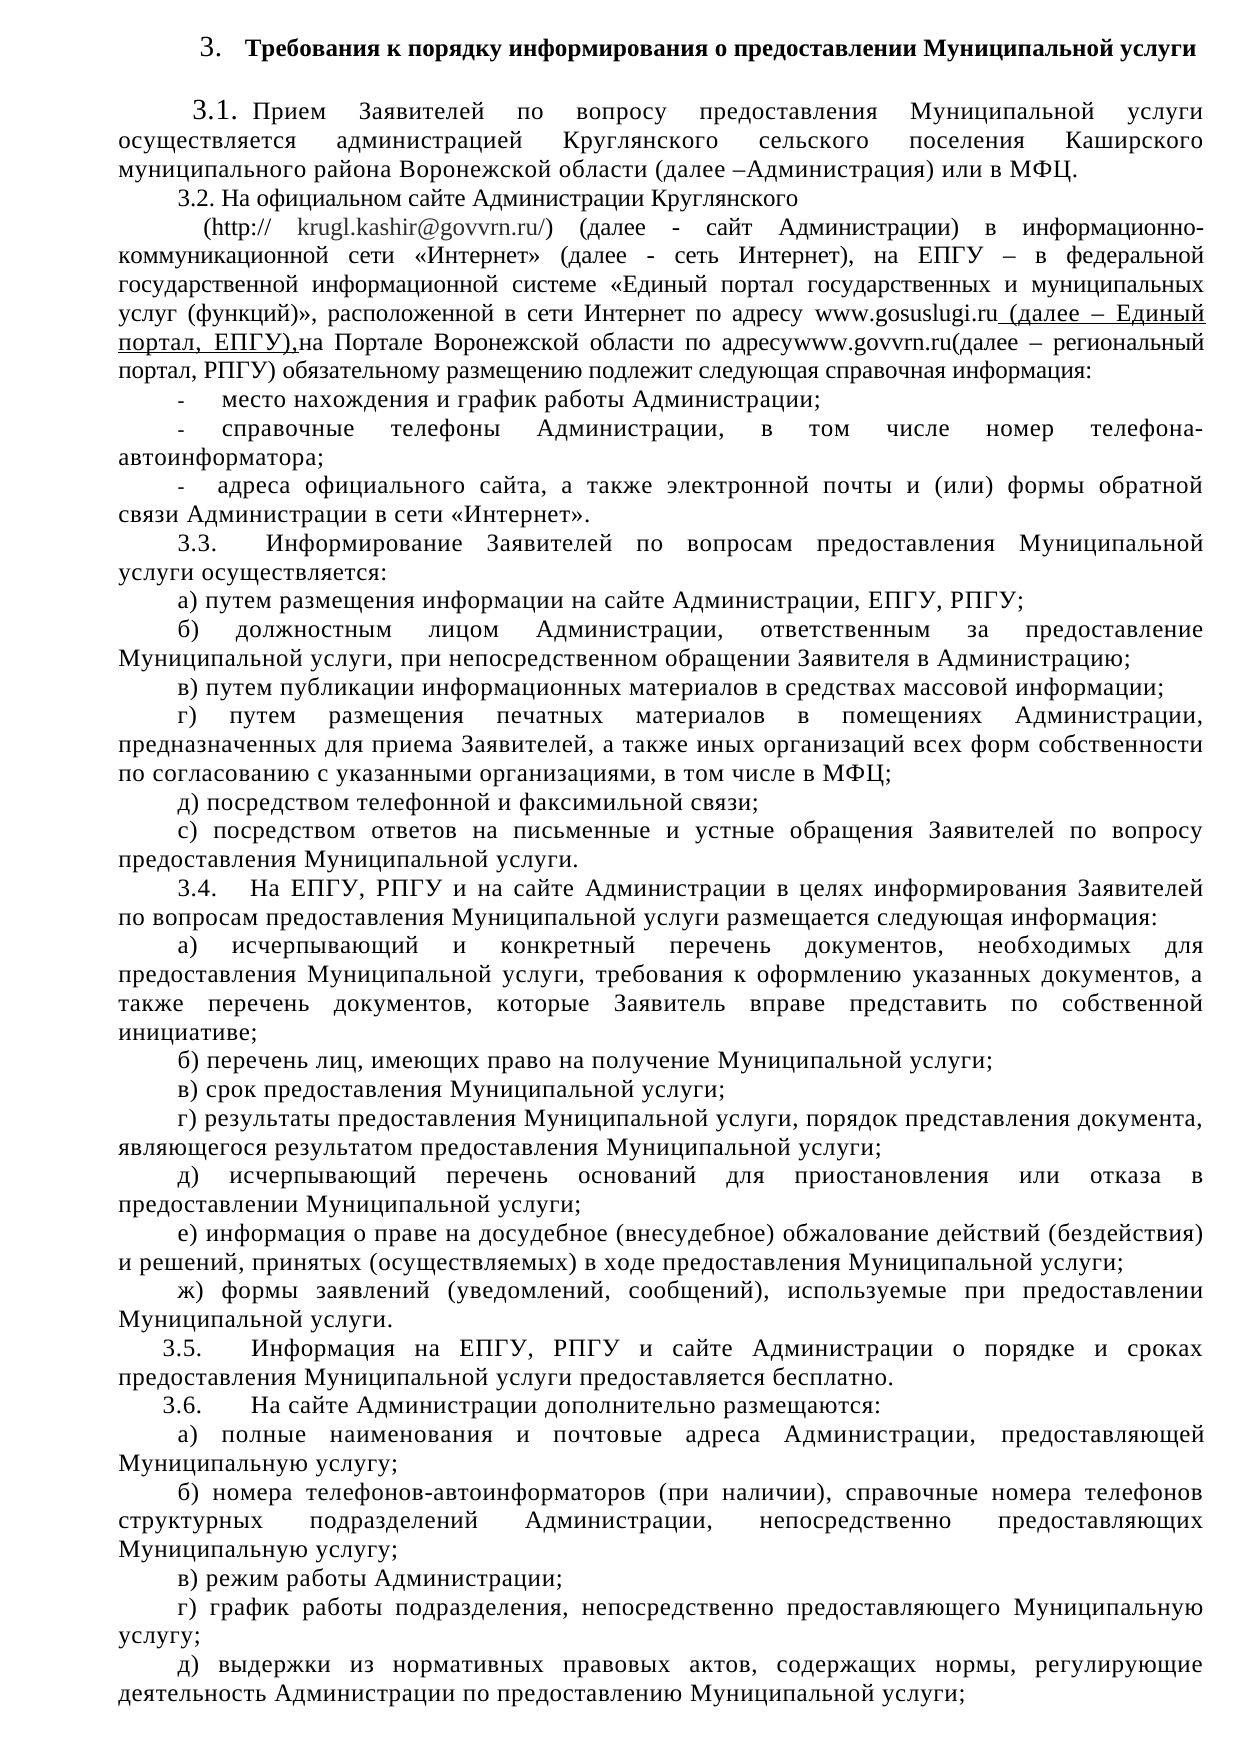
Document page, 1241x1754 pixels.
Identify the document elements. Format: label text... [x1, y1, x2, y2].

text а) полные наименования и почтовые адреса Администрации, предоставляющей Муниципальную услугу; [118, 1419, 1205, 1477]
text 3.2. На официальном сайте Администрации Круглянского [118, 183, 1205, 212]
text г) путем размещения печатных материалов в помещениях Администрации, предназначенных для приема Заявителей, а также иных организаций всех форм собственности по согласованию с указанными организациями, в том числе в МФЦ; [118, 700, 1205, 787]
text в) режим работы Администрации; [118, 1563, 1205, 1592]
text а) путем размещения информации на сайте Администрации, ЕПГУ, РПГУ; [118, 585, 1205, 614]
list Информирование Заявителей по вопросам предоставления Муниципальной услуги осуществляется: [118, 528, 1205, 585]
text в) срок предоставления Муниципальной услуги; [118, 1074, 1205, 1103]
text д) исчерпывающий перечень оснований для приостановления или отказа в предоставлении Муниципальной услуги; [118, 1160, 1205, 1218]
list Информация на ЕПГУ, РПГУ и сайте Администрации о порядке и сроках предоставления Муниципальной услуги предоставляется бесплатно. [118, 1333, 1205, 1390]
text а) исчерпывающий и конкретный перечень документов, необходимых для предоставления Муниципальной услуги, требования к оформлению указанных документов, а также перечень документов, которые Заявитель вправе представить по собственной инициативе; [118, 930, 1205, 1045]
text г) график работы подразделения, непосредственно предоставляющего Муниципальную услугу; [118, 1592, 1205, 1649]
text г) результаты предоставления Муниципальной услуги, порядок представления документа, являющегося результатом предоставления Муниципальной услуги; [118, 1103, 1205, 1160]
list Требования к порядку информирования о предоставлении Муниципальной услуги [118, 29, 1205, 63]
list адреса официального сайта, а также электронной почты и (или) формы обратной связи Администрации в сети «Интернет». [118, 470, 1205, 528]
text е) информация о праве на досудебное (внесудебное) обжалование действий (бездействия) и решений, принятых (осуществляемых) в ходе предоставления Муниципальной услуги; [118, 1218, 1205, 1275]
list На сайте Администрации дополнительно размещаются: [118, 1390, 1205, 1419]
text с) посредством ответов на письменные и устные обращения Заявителей по вопросу предоставления Муниципальной услуги. [118, 815, 1205, 873]
text б) перечень лиц, имеющих право на получение Муниципальной услуги; [118, 1045, 1205, 1074]
list место нахождения и график работы Администрации; [118, 384, 1205, 413]
list справочные телефоны Администрации, в том числе номер телефона-автоинформатора; [118, 413, 1205, 470]
text д) выдержки из нормативных правовых актов, содержащих нормы, регулирующие деятельность Администрации по предоставлению Муниципальной услуги; [118, 1649, 1205, 1707]
text в) путем публикации информационных материалов в средствах массовой информации; [118, 672, 1205, 700]
text ж) формы заявлений (уведомлений, сообщений), используемые при предоставлении Муниципальной услуги. [118, 1275, 1205, 1333]
list На ЕПГУ, РПГУ и на сайте Администрации в целях информирования Заявителей по вопросам предоставления Муниципальной услуги размещается следующая информация: [118, 873, 1205, 930]
text б) должностным лицом Администрации, ответственным за предоставление Муниципальной услуги, при непосредственном обращении Заявителя в Администрацию; [118, 614, 1205, 672]
text (http:// krugl.kashir@govvrn.ru/) (далее - сайт Администрации) в информационно-коммуникационной сети «Интернет» (далее - сеть Интернет), на ЕПГУ – в федеральной государственной информационной системе «Единый портал государственных и муниципальных услуг (функций)», расположенной в сети Интернет по адресу www.gosuslugi.ru (далее – Единый портал, ЕПГУ),на Портале Воронежской области по адресуwww.govvrn.ru(далее – региональный портал, РПГУ) обязательному размещению подлежит следующая справочная информация: [118, 212, 1205, 384]
text д) посредством телефонной и факсимильной связи; [118, 787, 1205, 815]
list Прием Заявителей по вопросу предоставления Муниципальной услуги осуществляется администрацией Круглянского сельского поселения Каширского муниципального района Воронежской области (далее –Администрация) или в МФЦ. [118, 92, 1205, 183]
text б) номера телефонов-автоинформаторов (при наличии), справочные номера телефонов структурных подразделений Администрации, непосредственно предоставляющих Муниципальную услугу; [118, 1477, 1205, 1563]
